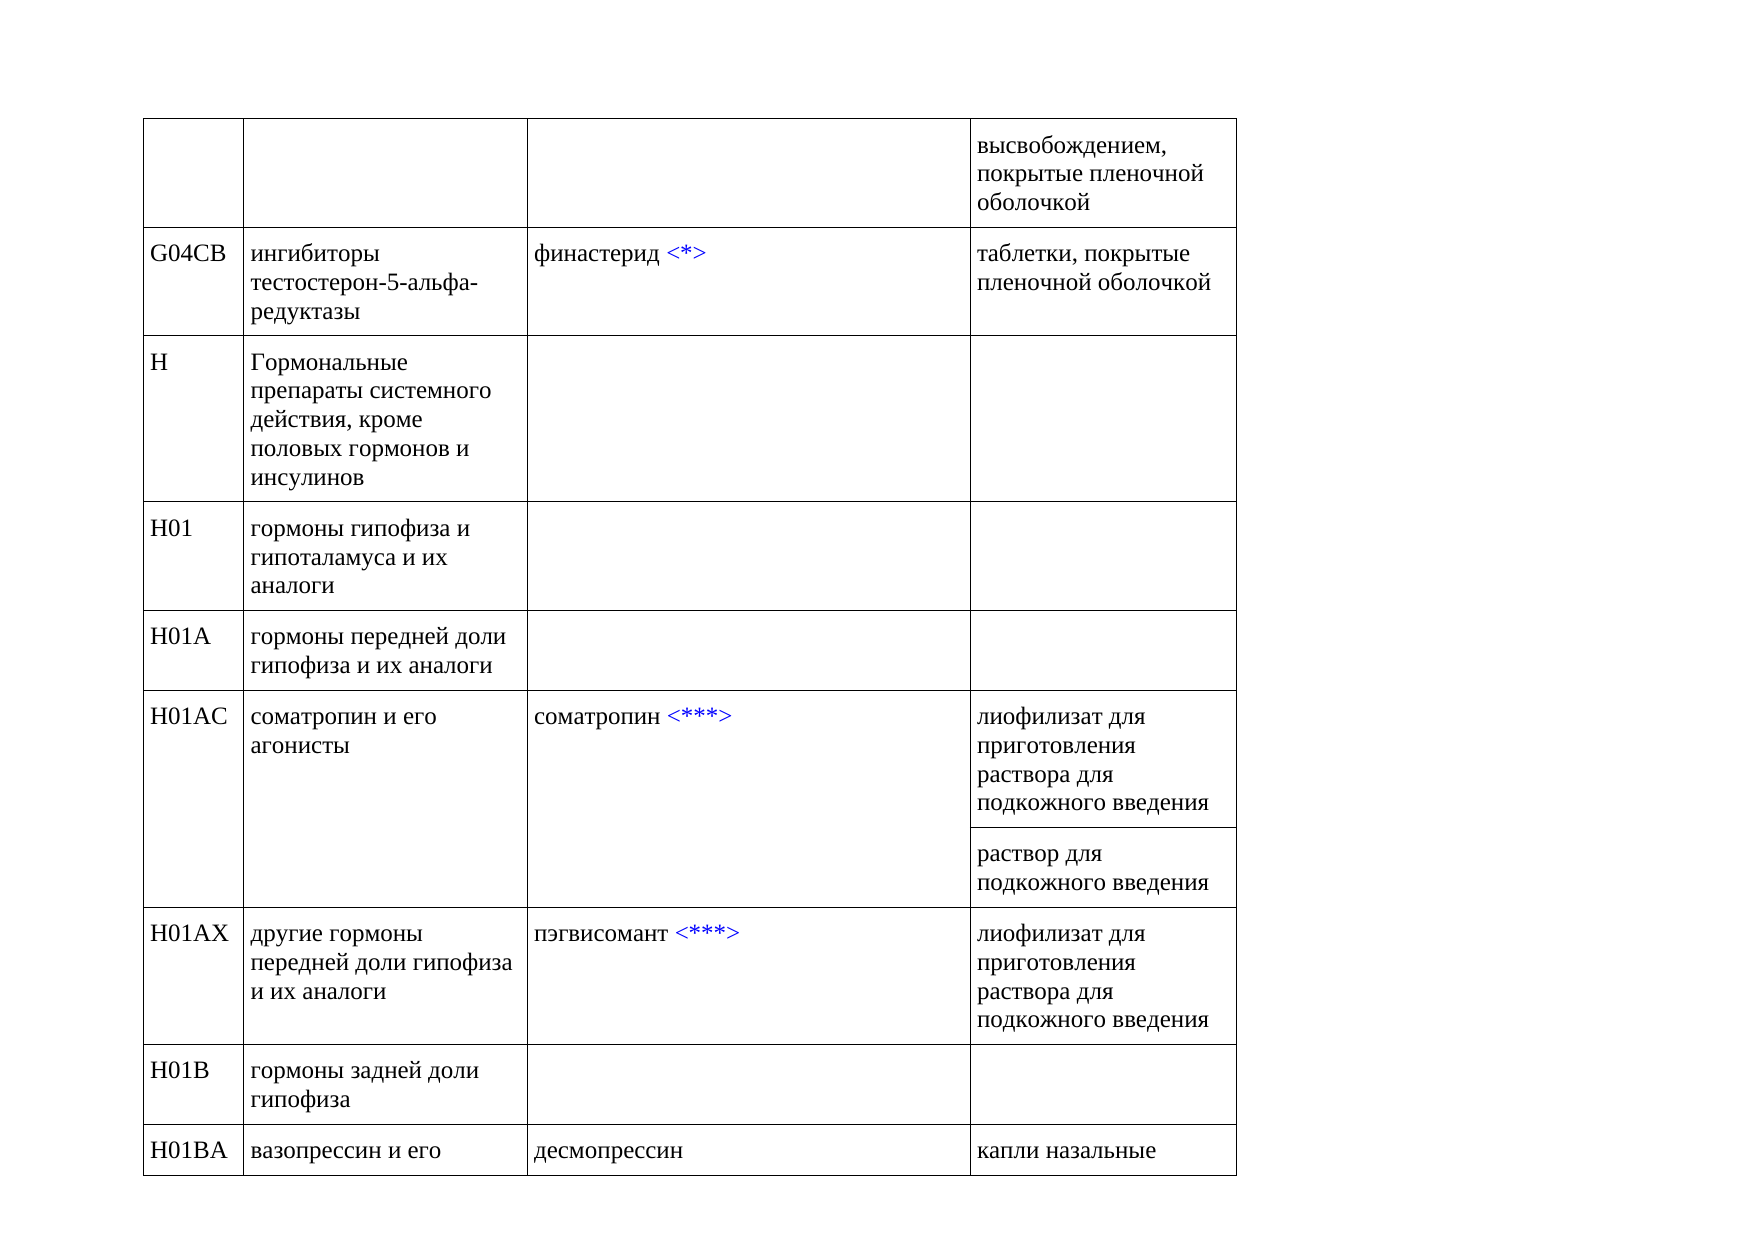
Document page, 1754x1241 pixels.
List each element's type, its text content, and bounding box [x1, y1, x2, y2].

table_cell соматропин <***> [528, 691, 970, 907]
table_cell гормоны передней доли гипофиза и их аналоги [244, 611, 527, 689]
table_cell [528, 336, 970, 501]
table_cell лиофилизат для приготовления раствора для подкожного введения [971, 691, 1236, 827]
table_cell [971, 336, 1236, 501]
table_cell [528, 611, 970, 689]
table_cell [971, 1045, 1236, 1124]
table_cell капли назальные [971, 1125, 1236, 1175]
table_cell H01BA [144, 1125, 243, 1175]
table_cell гормоны задней доли гипофиза [244, 1045, 527, 1124]
table_cell десмопрессин [528, 1125, 970, 1175]
table_cell H01AX [144, 908, 243, 1044]
table_cell H01A [144, 611, 243, 689]
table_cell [244, 1125, 527, 1175]
table_cell гормоны гипофиза и гипоталамуса и их аналоги [244, 502, 527, 610]
table_cell лиофилизат для приготовления раствора для подкожного введения [971, 908, 1236, 1044]
table_cell H01AC [144, 691, 243, 907]
table_cell H01 [144, 502, 243, 610]
table_cell [528, 1045, 970, 1124]
table_cell финастерид <*> [528, 228, 970, 335]
table_cell Гормональные препараты системного действия, кроме половых гормонов и инсулинов [244, 336, 527, 501]
table_cell [971, 611, 1236, 689]
table_cell раствор для подкожного введения [971, 828, 1236, 907]
table_cell G04CB [144, 228, 243, 335]
table_cell H [144, 336, 243, 501]
table_cell пэгвисомант <***> [528, 908, 970, 1044]
table_cell [971, 502, 1236, 610]
table_cell H01B [144, 1045, 243, 1124]
table_cell таблетки, покрытые пленочной оболочкой [971, 228, 1236, 335]
table_cell соматропин и его агонисты [244, 691, 527, 907]
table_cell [971, 119, 1236, 227]
table_cell ингибиторы тестостерон-5-альфа-редуктазы [244, 228, 527, 335]
table_cell другие гормоны передней доли гипофиза и их аналоги [244, 908, 527, 1044]
table_cell [528, 502, 970, 610]
